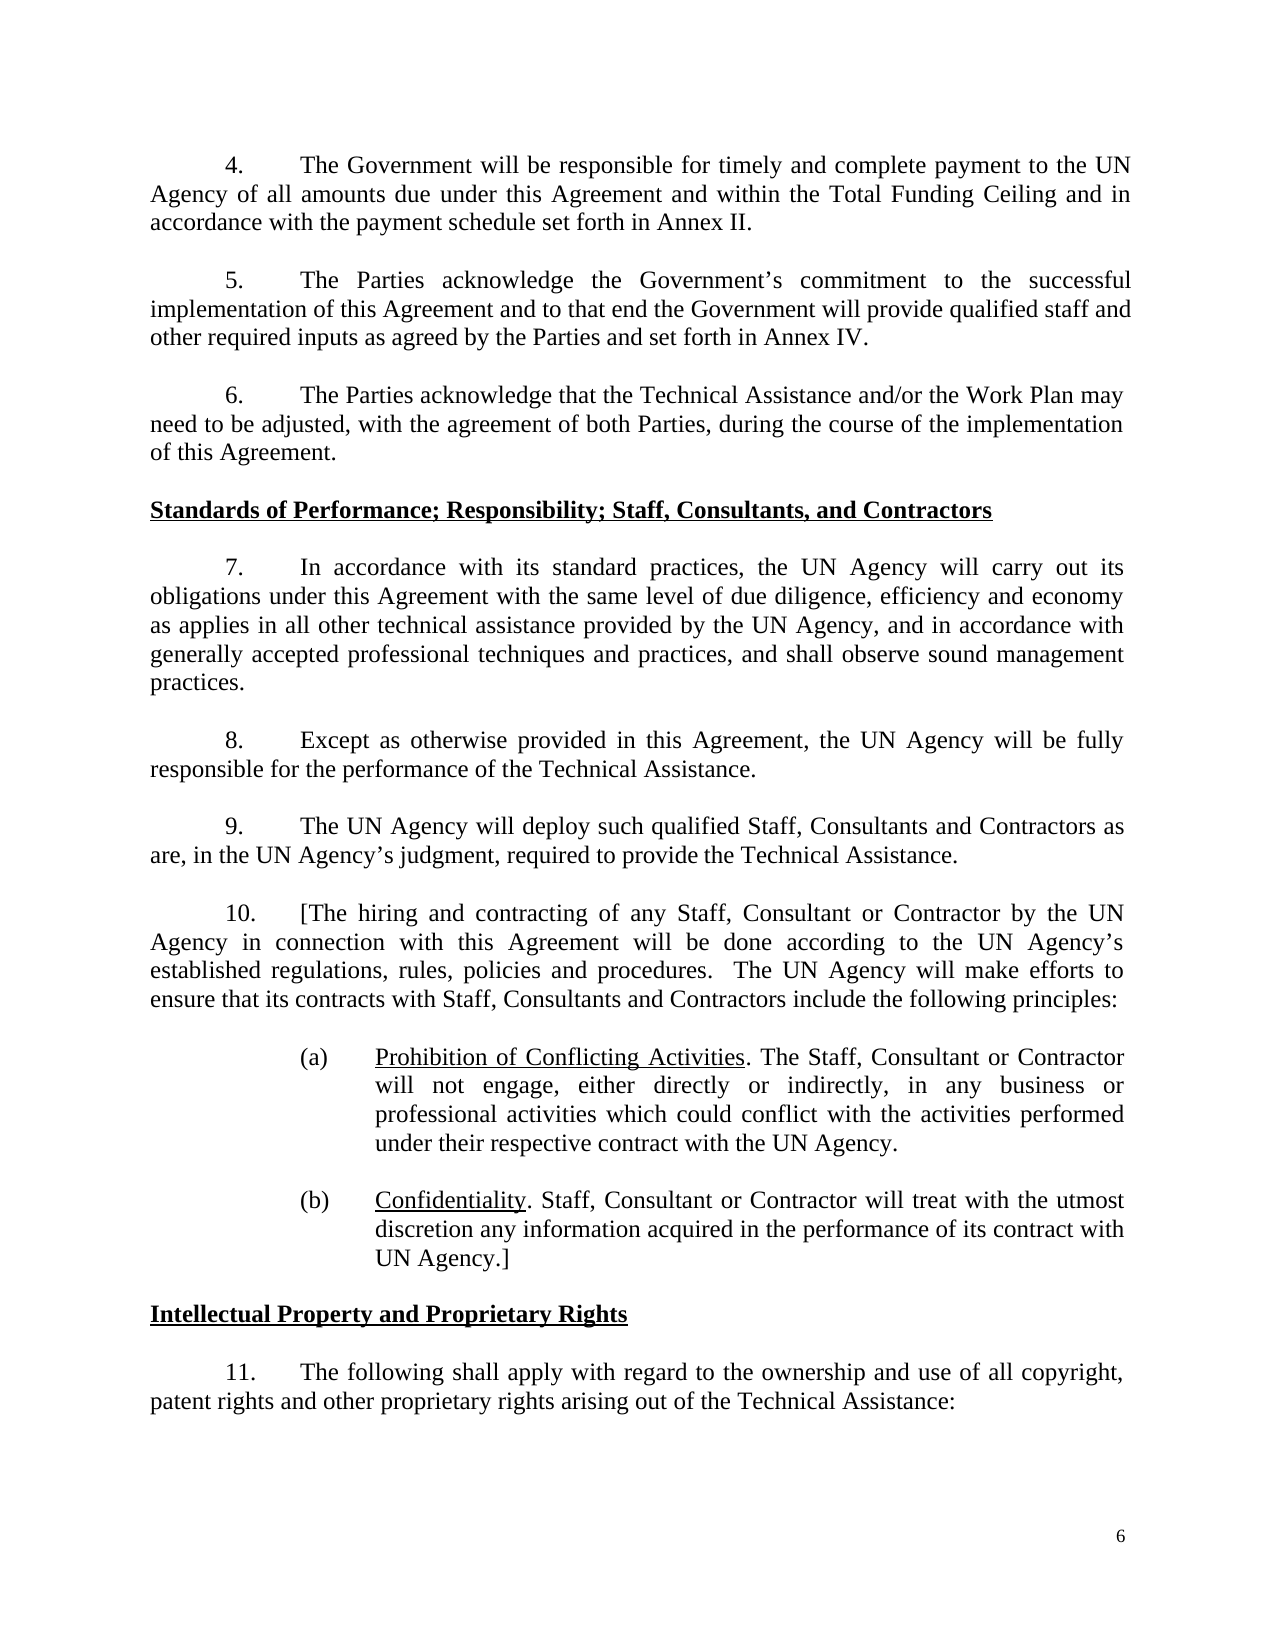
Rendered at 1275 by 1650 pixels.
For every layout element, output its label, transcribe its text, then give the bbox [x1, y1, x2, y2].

text 6. The Parties acknowledge that the Technical Assistance and/or the Work Plan may need to be adjusted, with the agreement of both Parties, during the course of the implementation of this Agreement. [150, 380, 1125, 466]
text Intellectual Property and Proprietary Rights [150, 1299, 1125, 1328]
text (b) Confidentiality. Staff, Consultant or Contractor will treat with the utmost discretion any information acquired in the performance of its contract with UN Agency.] [300, 1185, 1125, 1272]
list Prohibition of Conflicting Activities. The Staff, Consultant or Contractor will not engage, either directly or indirectly, in any business or professional activities which could conflict with the activities performed under their respective contract with the UN Agency. [300, 1042, 1125, 1157]
list The following shall apply with regard to the ownership and use of all copyright, patent rights and other proprietary rights arising out of the Technical Assistance: [150, 1357, 1125, 1414]
list The Government will be responsible for timely and complete payment to the UN Agency of all amounts due under this Agreement and within the Total Funding Ceiling and in accordance with the payment schedule set forth in Annex II. [150, 150, 1132, 236]
text Standards of Performance; Responsibility; Staff, Consultants, and Contractors [150, 495, 1125, 524]
list 5. The Parties acknowledge the Government’s commitment to the successful implementation of this Agreement and to that end the Government will provide qualified staff and other required inputs as agreed by the Parties and set forth in Annex IV. [150, 265, 1132, 351]
subtitle [The hiring and contracting of any Staff, Consultant or Contractor by the UN Agency in connection with this Agreement will be done according to the UN Agency’s established regulations, rules, policies and procedures. The UN Agency will make efforts to ensure that its contracts with Staff, Consultants and Contractors include the following principles: [150, 898, 1125, 1013]
list The UN Agency will deploy such qualified Staff, Consultants and Contractors as are, in the UN Agency’s judgment, required to provide the Technical Assistance. [150, 811, 1125, 869]
list In accordance with its standard practices, the UN Agency will carry out its obligations under this Agreement with the same level of due diligence, efficiency and economy as applies in all other technical assistance provided by the UN Agency, and in accordance with generally accepted professional techniques and practices, and shall observe sound management practices. [150, 552, 1125, 696]
list Except as otherwise provided in this Agreement, the UN Agency will be fully responsible for the performance of the Technical Assistance. [150, 725, 1125, 782]
